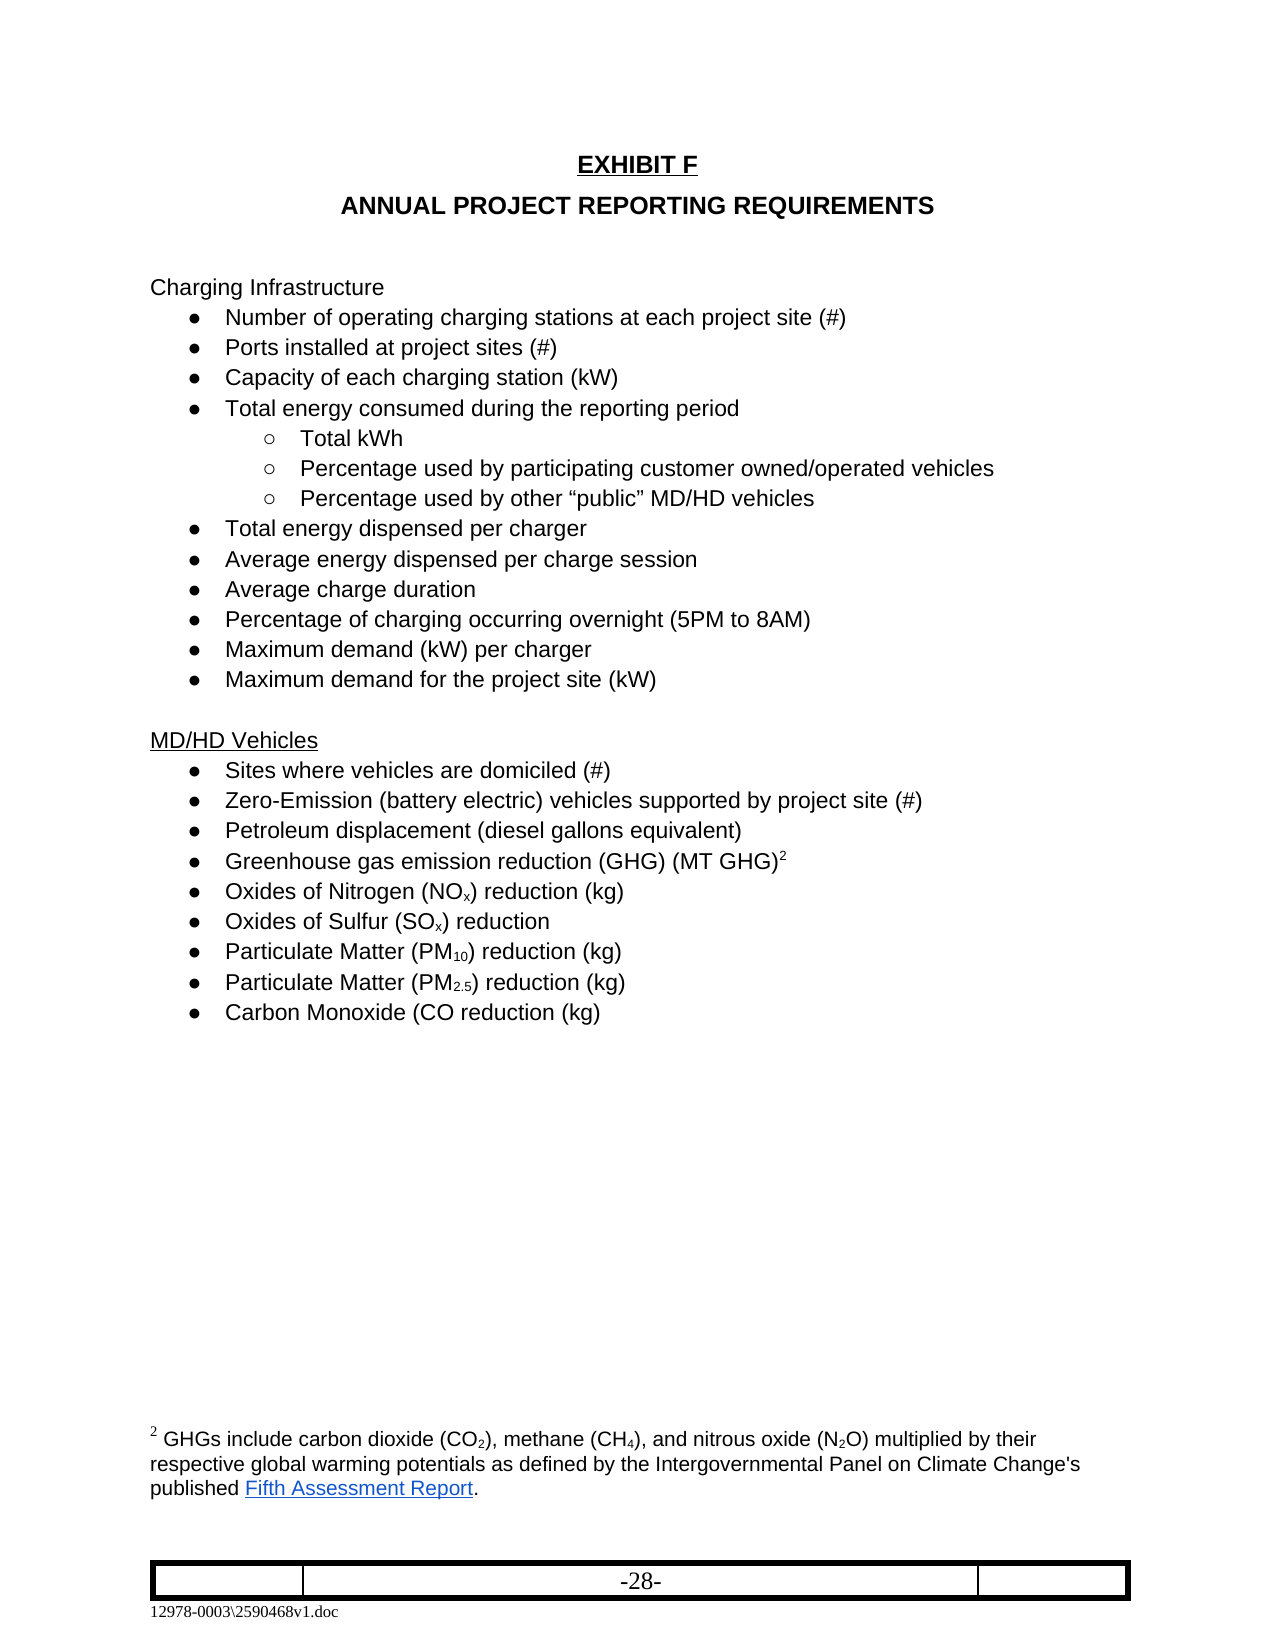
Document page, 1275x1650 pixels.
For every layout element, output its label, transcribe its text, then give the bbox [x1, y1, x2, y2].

list Carbon Monoxide (CO reduction (kg) [187, 999, 1125, 1025]
text EXHIBIT F [150, 150, 1125, 179]
text MD/HD Vehicles [150, 727, 1125, 753]
list Total energy consumed during the reporting period [187, 394, 1125, 421]
list Maximum demand (kW) per charger [187, 636, 1125, 663]
list Percentage of charging occurring overnight (5PM to 8AM) [187, 606, 1125, 632]
list Greenhouse gas emission reduction (GHG) (MT GHG) [187, 848, 1125, 874]
list Number of operating charging stations at each project site (#) [187, 304, 1125, 330]
list Ports installed at project sites (#) [187, 334, 1125, 361]
list Percentage used by participating customer owned/operated vehicles [262, 455, 1125, 481]
text ANNUAL PROJECT REPORTING REQUIREMENTS [150, 191, 1125, 220]
list Total energy dispensed per charger [187, 515, 1125, 542]
list Capacity of each charging station (kW) [187, 364, 1125, 391]
list Particulate Matter (PM2.5) reduction (kg) [187, 968, 1125, 995]
list Sites where vehicles are domiciled (#) [187, 757, 1125, 783]
list Particulate Matter (PM10) reduction (kg) [187, 938, 1125, 965]
list Percentage used by other “public” MD/HD vehicles [262, 485, 1125, 512]
list Oxides of Sulfur (SOx) reduction [187, 908, 1125, 934]
list Oxides of Nitrogen (NOx) reduction (kg) [187, 878, 1125, 904]
list Average energy dispensed per charge session [187, 546, 1125, 572]
list Total kWh [262, 425, 1125, 451]
text Charging Infrastructure [150, 274, 1125, 300]
list Maximum demand for the project site (kW) [187, 666, 1125, 693]
list Petroleum displacement (diesel gallons equivalent) [187, 817, 1125, 844]
list Zero-Emission (battery electric) vehicles supported by project site (#) [187, 787, 1125, 814]
list Average charge duration [187, 576, 1125, 602]
